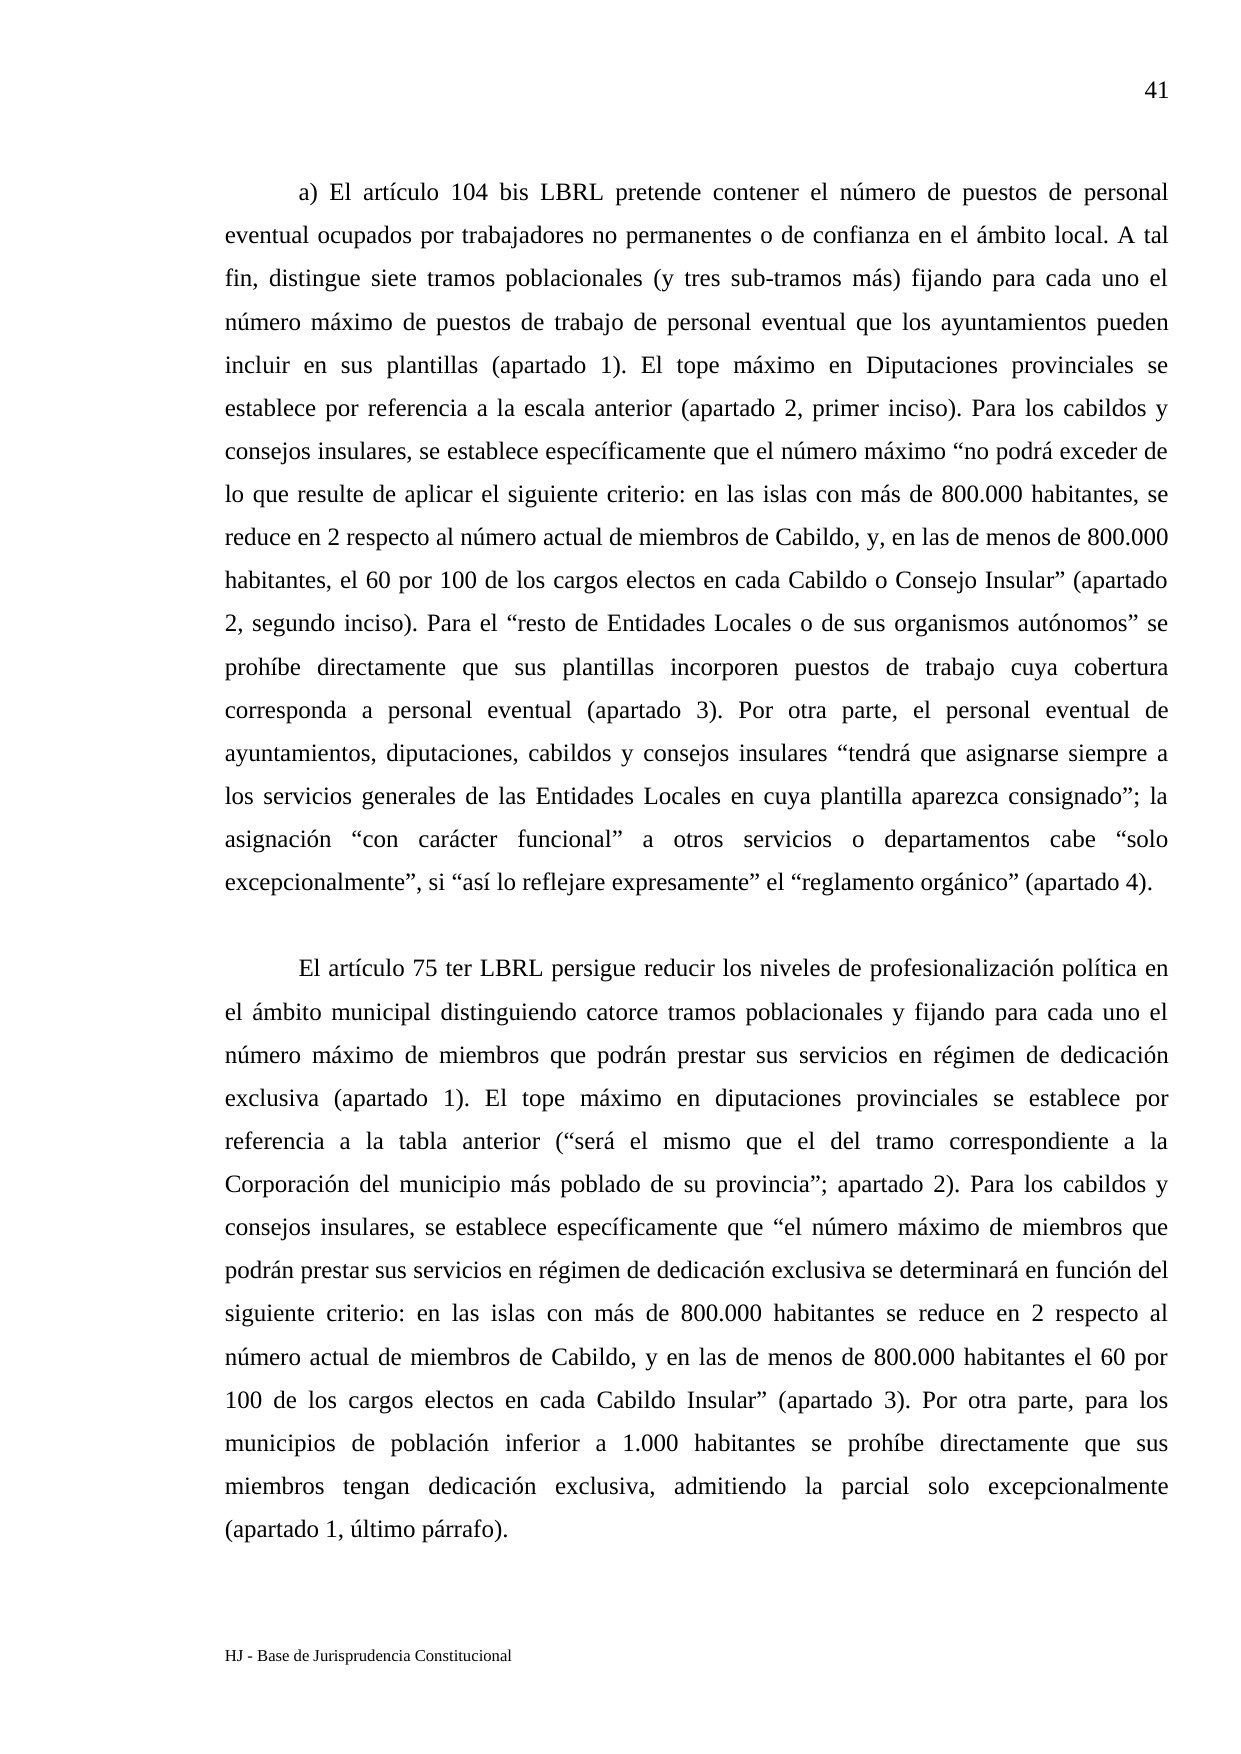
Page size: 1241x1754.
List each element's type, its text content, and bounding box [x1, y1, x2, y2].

text a) El artículo 104 bis LBRL pretende contener el número de puestos de personal eventual ocupados por trabajadores no permanentes o de confianza en el ámbito local. A tal fin, distingue siete tramos poblacionales (y tres sub-tramos más) fijando para cada uno el número máximo de puestos de trabajo de personal eventual que los ayuntamientos pueden incluir en sus plantillas (apartado 1). El tope máximo en Diputaciones provinciales se establece por referencia a la escala anterior (apartado 2, primer inciso). Para los cabildos y consejos insulares, se establece específicamente que el número máximo “no podrá exceder de lo que resulte de aplicar el siguiente criterio: en las islas con más de 800.000 habitantes, se reduce en 2 respecto al número actual de miembros de Cabildo, y, en las de menos de 800.000 habitantes, el 60 por 100 de los cargos electos en cada Cabildo o Consejo Insular” (apartado 2, segundo inciso). Para el “resto de Entidades Locales o de sus organismos autónomos” se prohíbe directamente que sus plantillas incorporen puestos de trabajo cuya cobertura corresponda a personal eventual (apartado 3). Por otra parte, el personal eventual de ayuntamientos, diputaciones, cabildos y consejos insulares “tendrá que asignarse siempre a los servicios generales de las Entidades Locales en cuya plantilla aparezca consignado”; la asignación “con carácter funcional” a otros servicios o departamentos cabe “solo excepcionalmente”, si “así lo reflejare expresamente” el “reglamento orgánico” (apartado 4). [224, 177, 1169, 896]
text El artículo 75 ter LBRL persigue reducir los niveles de profesionalización política en el ámbito municipal distinguiendo catorce tramos poblacionales y fijando para cada uno el número máximo de miembros que podrán prestar sus servicios en régimen de dedicación exclusiva (apartado 1). El tope máximo en diputaciones provinciales se establece por referencia a la tabla anterior (“será el mismo que el del tramo correspondiente a la Corporación del municipio más poblado de su provincia”; apartado 2). Para los cabildos y consejos insulares, se establece específicamente que “el número máximo de miembros que podrán prestar sus servicios en régimen de dedicación exclusiva se determinará en función del siguiente criterio: en las islas con más de 800.000 habitantes se reduce en 2 respecto al número actual de miembros de Cabildo, y en las de menos de 800.000 habitantes el 60 por 100 de los cargos electos en cada Cabildo Insular” (apartado 3). Por otra parte, para los municipios de población inferior a 1.000 habitantes se prohíbe directamente que sus miembros tengan dedicación exclusiva, admitiendo la parcial solo excepcionalmente (apartado 1, último párrafo). [224, 953, 1169, 1543]
